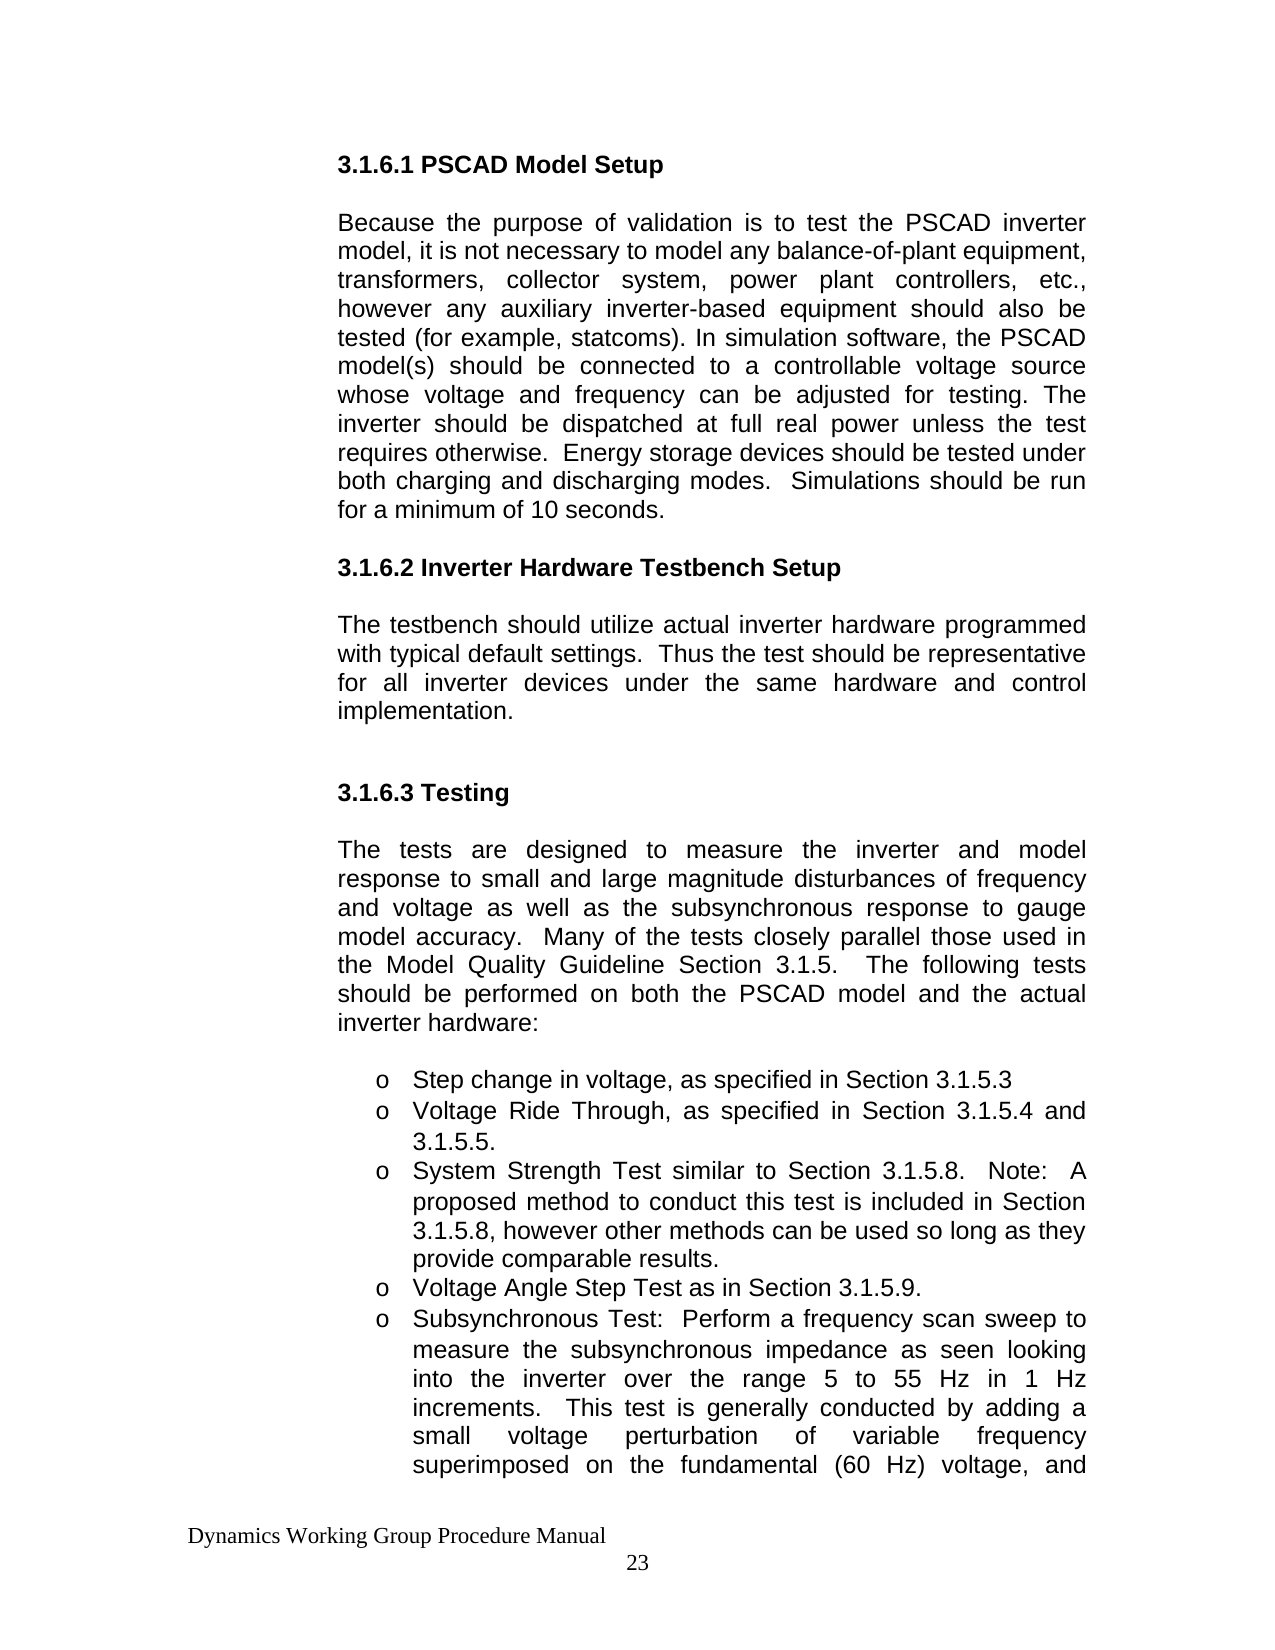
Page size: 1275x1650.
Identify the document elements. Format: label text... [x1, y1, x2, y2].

text Because the purpose of validation is to test the PSCAD inverter model, it is not necessary to model any balance-of-plant equipment, transformers, collector system, power plant controllers, etc., however any auxiliary inverter-based equipment should also be tested (for example, statcoms). In simulation software, the PSCAD model(s) should be connected to a controllable voltage source whose voltage and frequency can be adjusted for testing. The inverter should be dispatched at full real power unless the test requires otherwise. Energy storage devices should be tested under both charging and discharging modes. Simulations should be run for a minimum of 10 seconds. [337, 207, 1087, 524]
list Voltage Ride Through, as specified in Section 3.1.5.4 and 3.1.5.5. [375, 1096, 1087, 1156]
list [375, 1304, 1087, 1479]
text 3.1.6.3 Testing [337, 778, 1087, 807]
list Step change in voltage, as specified in Section 3.1.5.3 [375, 1065, 1087, 1096]
text 3.1.6.2 Inverter Hardware Testbench Setup [337, 552, 1087, 581]
text The testbench should utilize actual inverter hardware programmed with typical default settings. Thus the test should be representative for all inverter devices under the same hardware and control implementation. [337, 610, 1087, 725]
list Voltage Angle Step Test as in Section 3.1.5.9. [375, 1273, 1087, 1304]
text The tests are designed to measure the inverter and model response to small and large magnitude disturbances of frequency and voltage as well as the subsynchronous response to gauge model accuracy. Many of the tests closely parallel those used in the Model Quality Guideline Section 3.1.5. The following tests should be performed on both the PSCAD model and the actual inverter hardware: [337, 835, 1087, 1037]
list System Strength Test similar to Section 3.1.5.8. Note: A proposed method to conduct this test is included in Section 3.1.5.8, however other methods can be used so long as they provide comparable results. [375, 1156, 1087, 1273]
text 3.1.6.1 PSCAD Model Setup [337, 150, 1087, 179]
